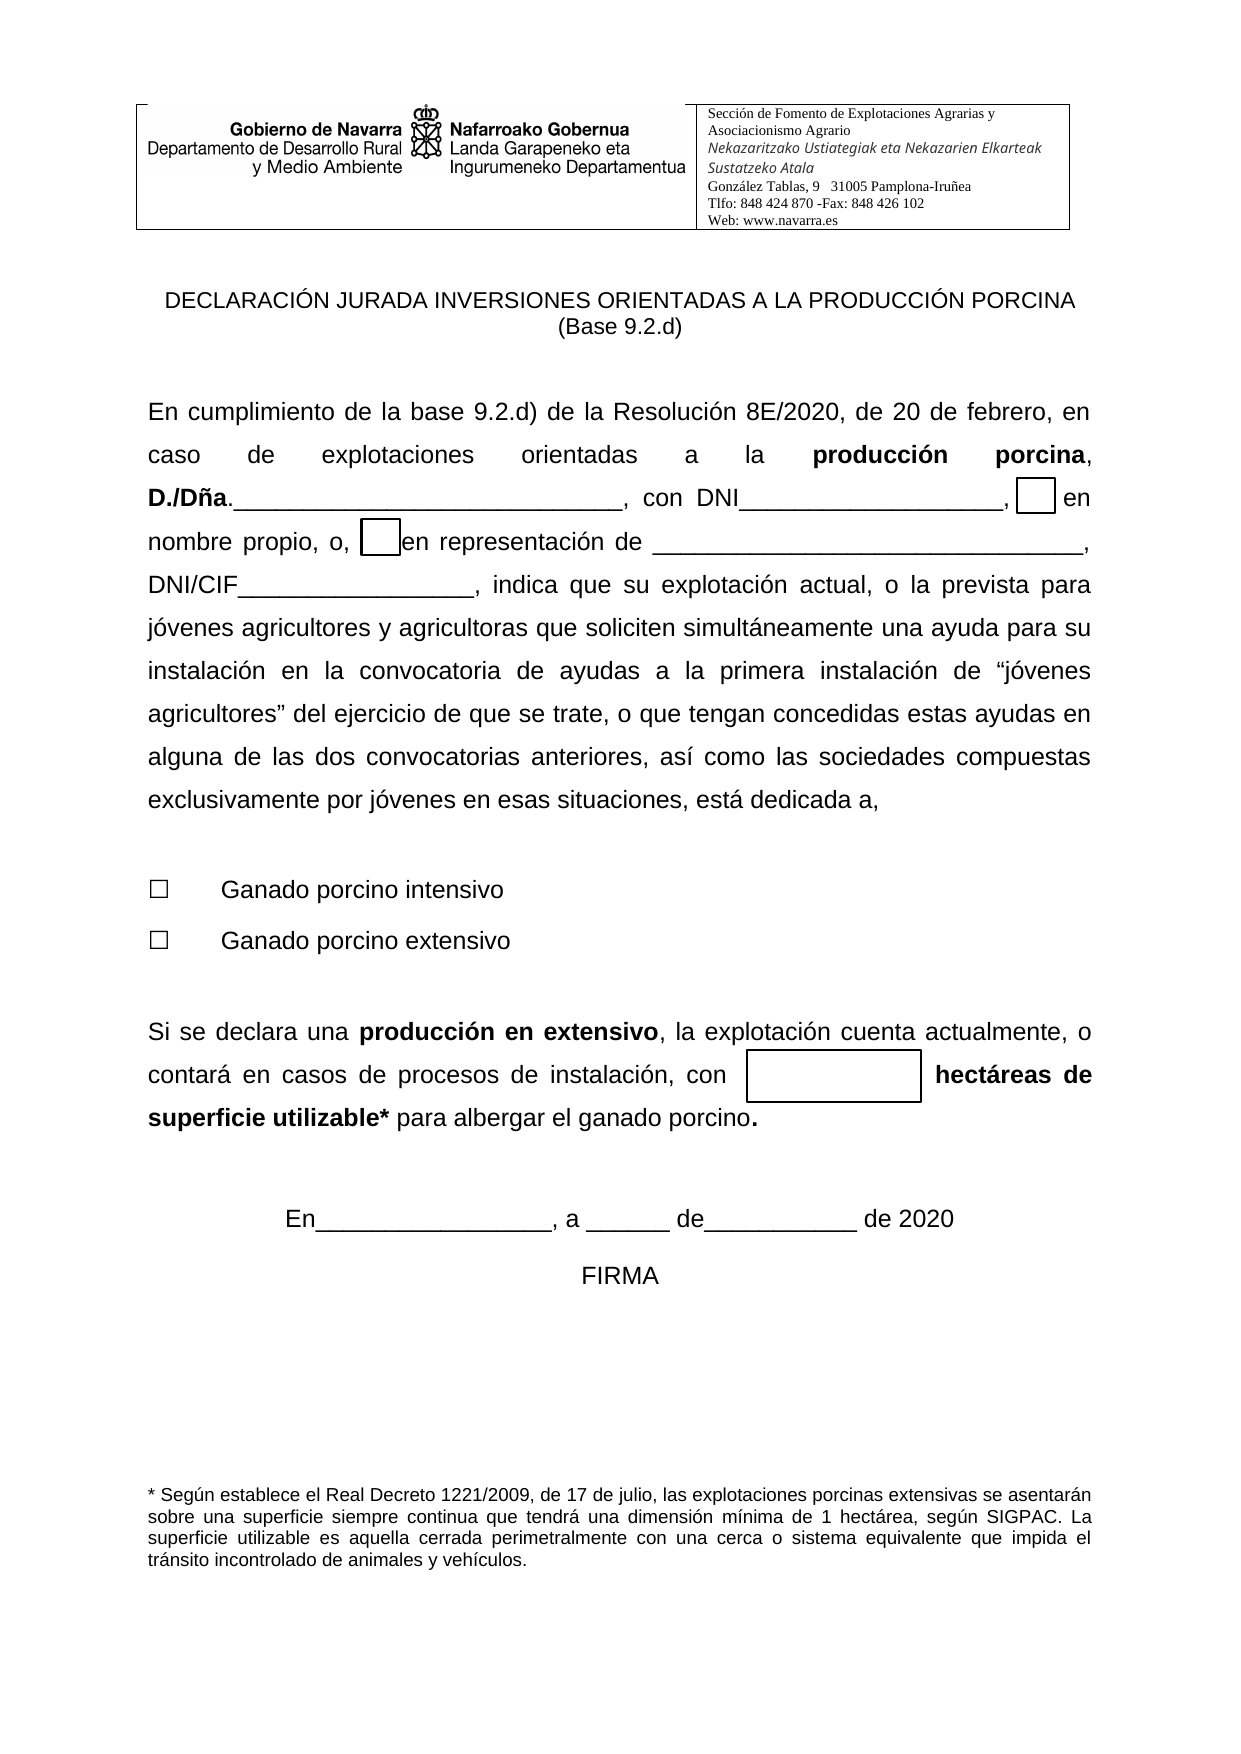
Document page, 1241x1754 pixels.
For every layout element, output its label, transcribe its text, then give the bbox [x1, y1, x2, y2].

text Si se declara una producción en extensivo, la explotación cuenta actualmente, o contará en casos de procesos de instalación, con hectáreas de superficie utilizable* para albergar el ganado porcino. [148, 1017, 1092, 1132]
text DECLARACIÓN JURADA INVERSIONES ORIENTADAS A LA PRODUCCIÓN PORCINA (Base 9.2.d) [148, 287, 1092, 340]
text Ganado porcino intensivo [148, 872, 1092, 906]
picture [147, 104, 686, 177]
text En cumplimiento de la base 9.2.d) de la Resolución 8E/2020, de 20 de febrero, en caso de explotaciones orientadas a la producción porcina, D./Dña.____________________________, con DNI___________________, en nombre propio, o, en representación de _______________________________, DNI/CIF_________________, indica que su explotación actual, o la prevista para jóvenes agricultores y agricultoras que soliciten simultáneamente una ayuda para su instalación en la convocatoria de ayudas a la primera instalación de “jóvenes agricultores” del ejercicio de que se trate, o que tengan concedidas estas ayudas en alguna de las dos convocatorias anteriores, así como las sociedades compuestas exclusivamente por jóvenes en esas situaciones, está dedicada a, [148, 397, 1092, 814]
text Ganado porcino extensivo [148, 923, 1092, 957]
text FIRMA [148, 1261, 1092, 1290]
text En_________________, a ______ de___________ de 2020 [148, 1204, 1092, 1232]
text * Según establece el Real Decreto 1221/2009, de 17 de julio, las explotaciones porcinas extensivas se asentarán sobre una superficie siempre continua que tendrá una dimensión mínima de 1 hectárea, según SIGPAC. La superficie utilizable es aquella cerrada perimetralmente con una cerca o sistema equivalente que impida el tránsito incontrolado de animales y vehículos. [148, 1484, 1092, 1570]
